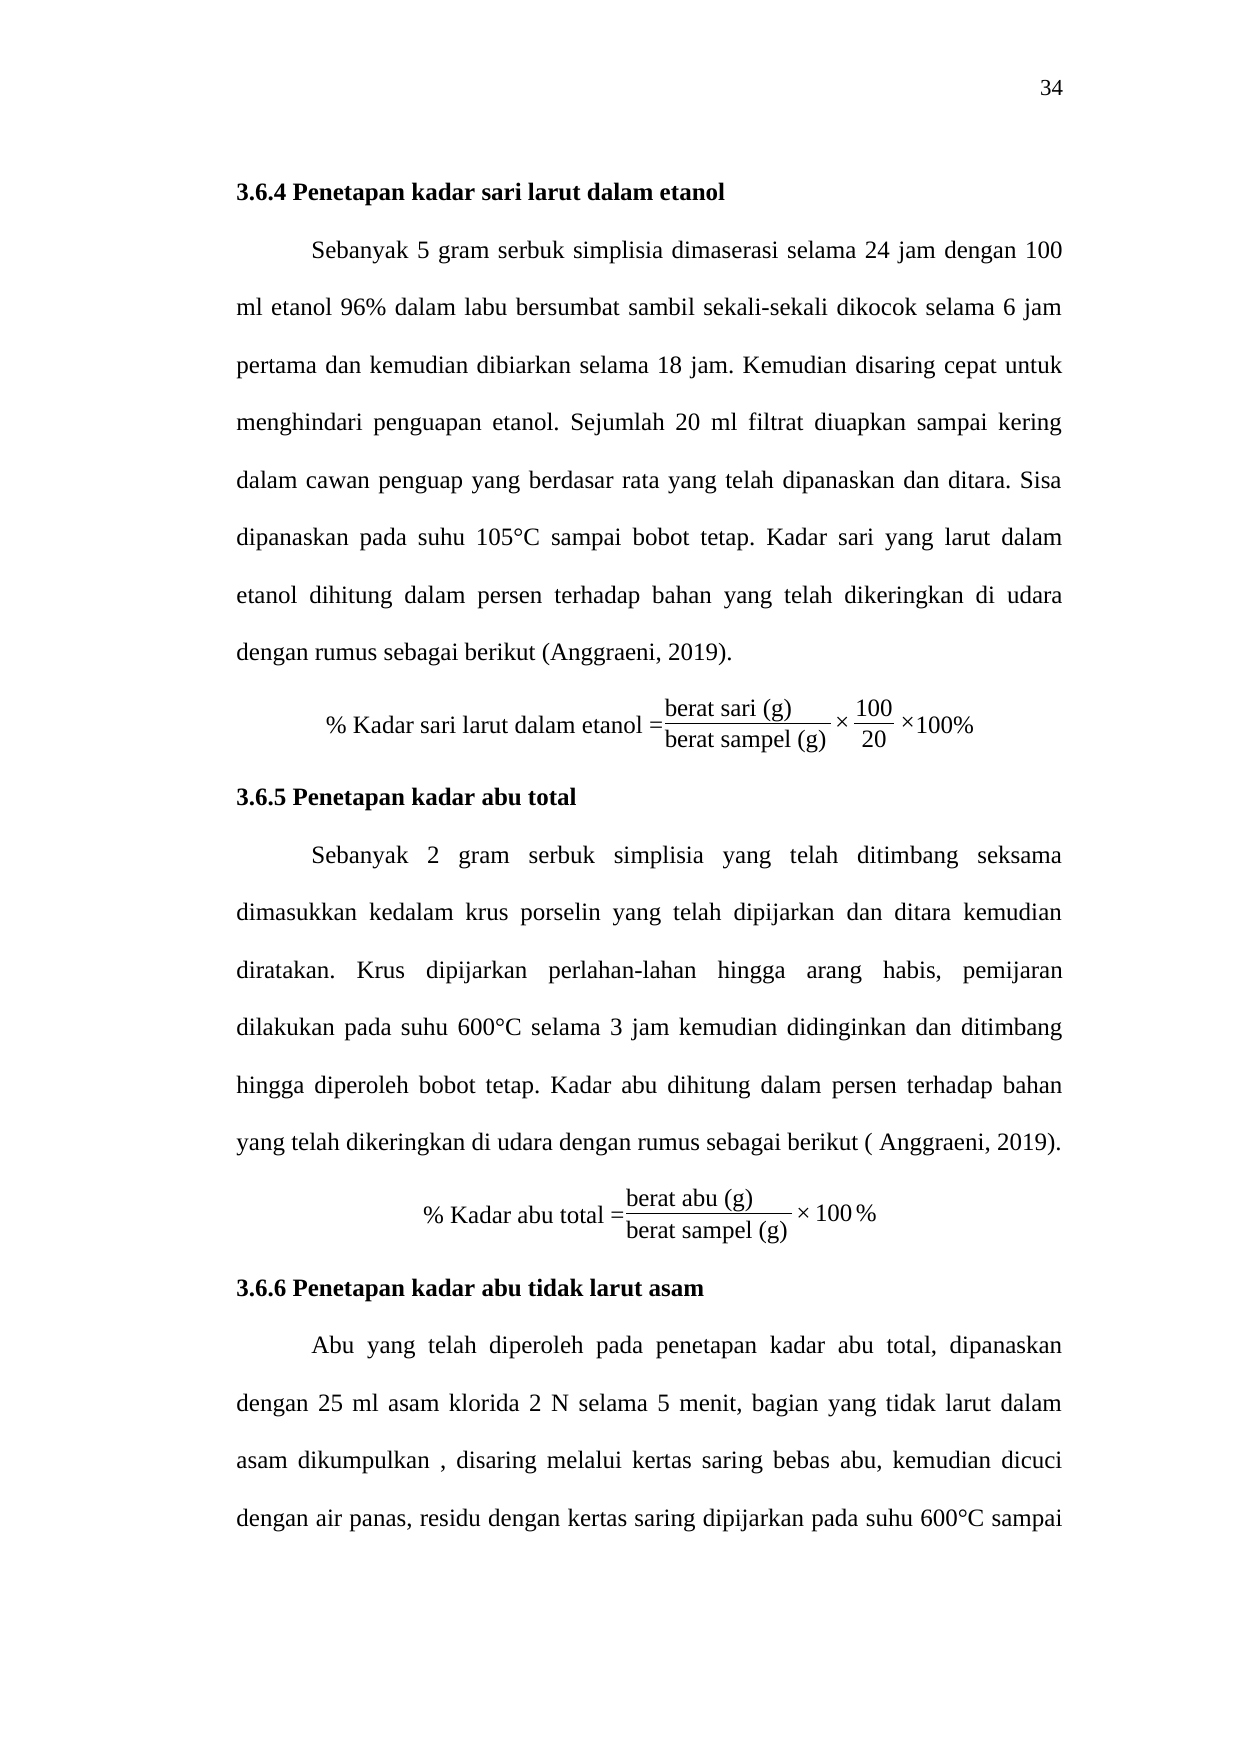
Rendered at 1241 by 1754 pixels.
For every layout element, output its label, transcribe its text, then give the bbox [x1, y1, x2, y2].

subtitle 3.6.4 Penetapan kadar sari larut dalam etanol [236, 177, 1063, 206]
subtitle 3.6.5 Penetapan kadar abu total [236, 782, 1063, 811]
text % Kadar abu total = [236, 1185, 1063, 1244]
text Sebanyak 2 gram serbuk simplisia yang telah ditimbang seksama dimasukkan kedalam krus porselin yang telah dipijarkan dan ditara kemudian diratakan. Krus dipijarkan perlahan-lahan hingga arang habis, pemijaran dilakukan pada suhu 600°C selama 3 jam kemudian didinginkan dan ditimbang hingga diperoleh bobot tetap. Kadar abu dihitung dalam persen terhadap bahan yang telah dikeringkan di udara dengan rumus sebagai berikut ( Anggraeni, 2019). [236, 840, 1063, 1156]
text % Kadar sari larut dalam etanol =100% [236, 695, 1063, 754]
subtitle 3.6.6 Penetapan kadar abu tidak larut asam [236, 1273, 1063, 1301]
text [236, 1330, 1063, 1531]
text Sebanyak 5 gram serbuk simplisia dimaserasi selama 24 jam dengan 100 ml etanol 96% dalam labu bersumbat sambil sekali-sekali dikocok selama 6 jam pertama dan kemudian dibiarkan selama 18 jam. Kemudian disaring cepat untuk menghindari penguapan etanol. Sejumlah 20 ml filtrat diuapkan sampai kering dalam cawan penguap yang berdasar rata yang telah dipanaskan dan ditara. Sisa dipanaskan pada suhu 105°C sampai bobot tetap. Kadar sari yang larut dalam etanol dihitung dalam persen terhadap bahan yang telah dikeringkan di udara dengan rumus sebagai berikut (Anggraeni, 2019). [236, 235, 1063, 666]
